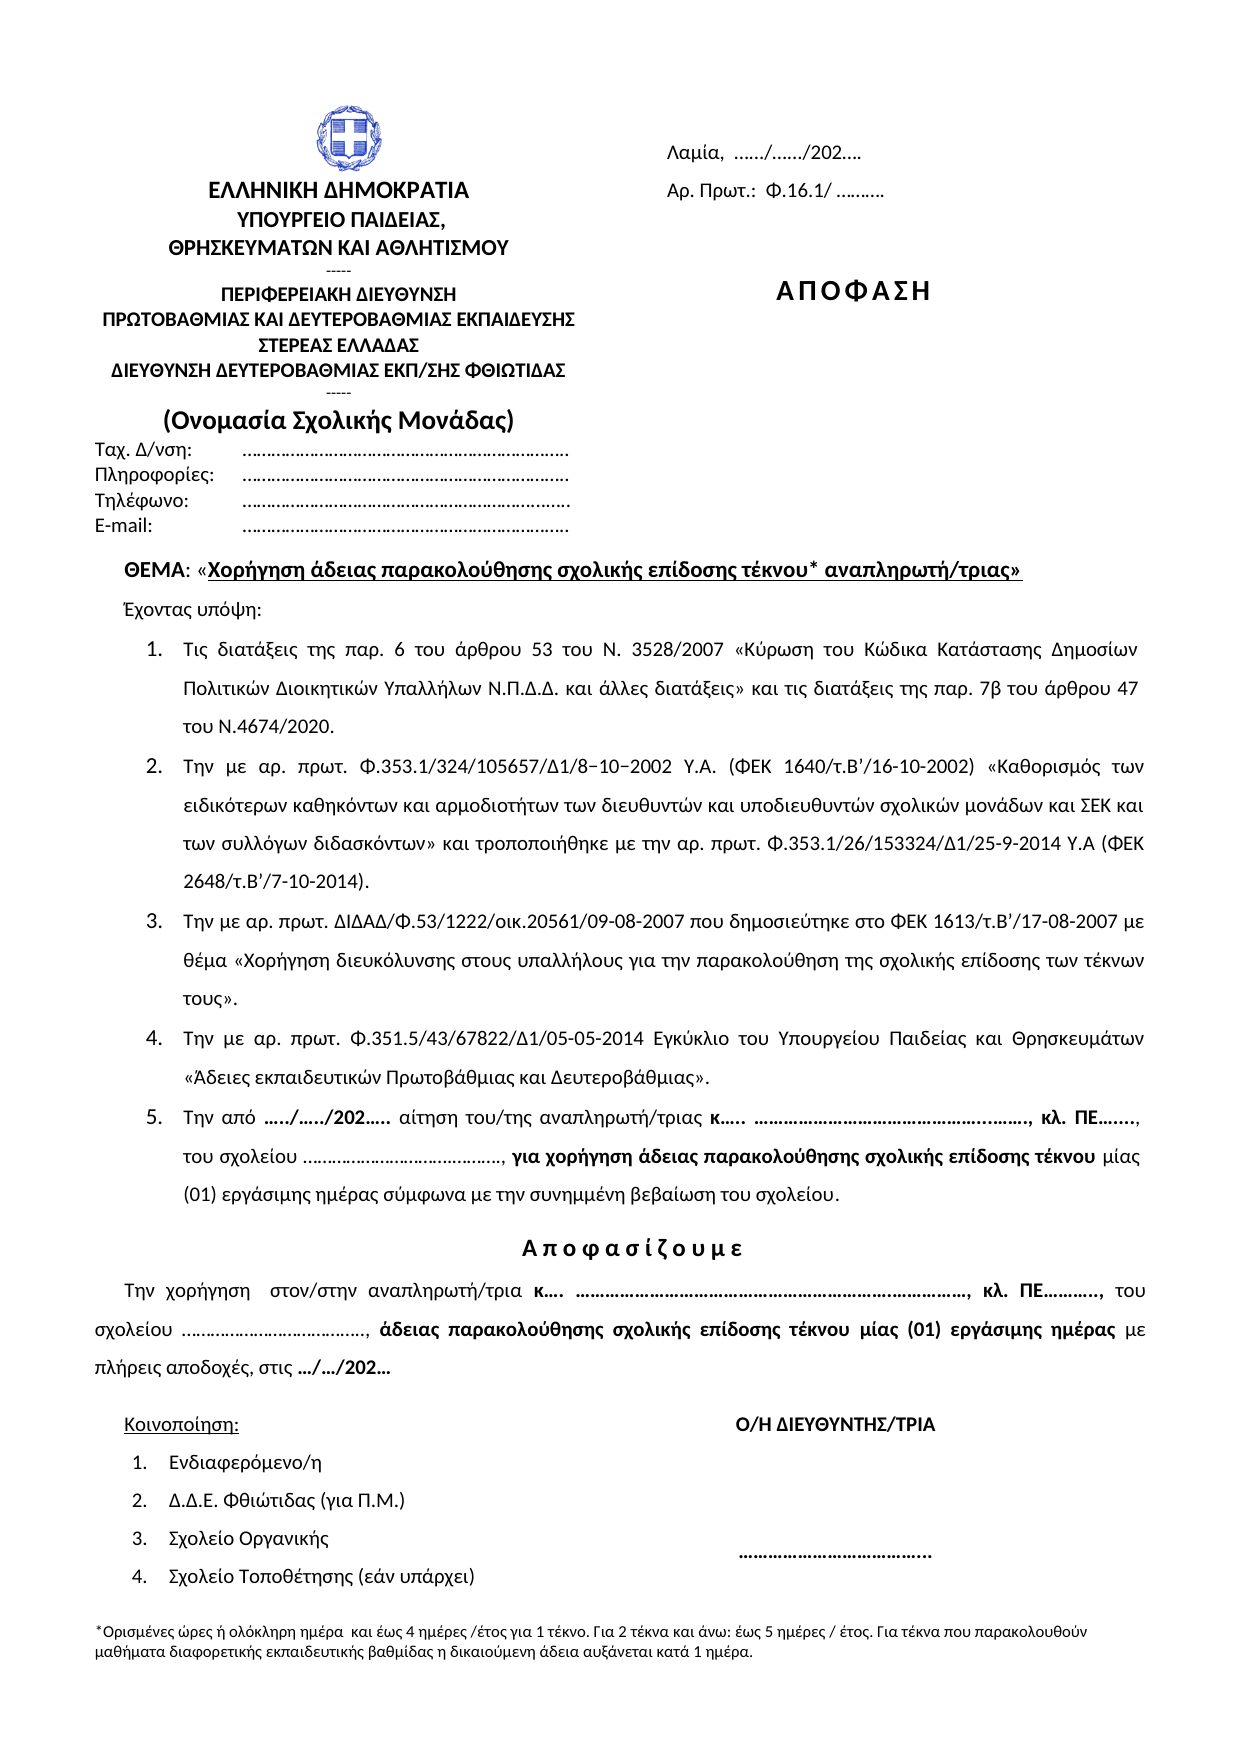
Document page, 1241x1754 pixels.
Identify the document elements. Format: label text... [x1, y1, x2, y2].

text Την χορήγηση στον/στην αναπληρωτή/τρια κ…. ……………………………………………………….……………, κλ. ΠΕ……….., του σχολείου ……………………………….., άδειας παρακολούθησης σχολικής επίδοσης τέκνου μίας (01) εργάσιμης ημέρας με πλήρεις αποδοχές, στις …/…/202… [94, 1278, 1146, 1379]
table_header Κοινοποίηση: Ενδιαφερόμενο/η Δ.Δ.Ε. Φθιώτιδας (για Π.Μ.) Σχολείο Οργανικής Σχολείο Τοποθέτησης (εάν υπάρχει) [83, 1411, 585, 1601]
text ΘΕΜΑ: «Χορήγηση άδειας παρακολούθησης σχολικής επίδοσης τέκνου* αναπληρωτή/τριας» [94, 556, 1146, 583]
list Την με αρ. πρωτ. Φ.353.1/324/105657/Δ1/8−10−2002 Υ.Α. (ΦΕΚ 1640/τ.Β’/16-10-2002) «Καθορισμός των ειδικότερων καθηκόντων και αρμοδιοτήτων των διευθυντών και υποδιευθυντών σχολικών μονάδων και ΣΕΚ και των συλλόγων διδασκόντων» και τροποποιήθηκε με την αρ. πρωτ. Φ.353.1/26/153324/Δ1/25-9-2014 Υ.Α (ΦΕΚ 2648/τ.Β’/7-10-2014). [146, 751, 1146, 894]
table_header Λαμία, ….../….../202…. Αρ. Πρωτ.: Φ.16.1/ ………. ΑΠΟΦΑΣΗ [596, 89, 1110, 538]
text *Ορισμένες ώρες ή ολόκληρη ημέρα και έως 4 ημέρες /έτος για 1 τέκνο. Για 2 τέκνα και άνω: έως 5 ημέρες / έτος. Για τέκνα που παρακολουθούν μαθήματα διαφορετικής εκπαιδευτικής βαθμίδας η δικαιούμενη άδεια αυξάνεται κατά 1 ημέρα. [94, 1621, 1146, 1662]
list Την από …../…../202….. αίτηση του/της αναπληρωτή/τριας κ….. ………………………………………...……., κλ. ΠΕ…...., του σχολείου ………………………….………., για χορήγηση άδειας παρακολούθησης σχολικής επίδοσης τέκνου μίας (01) εργάσιμης ημέρας σύμφωνα με την συνημμένη βεβαίωση του σχολείου. [146, 1102, 1140, 1207]
table_header Ο/Η ΔΙΕΥΘΥΝΤΗΣ/ΤΡΙΑ ………………………………... [585, 1411, 1086, 1601]
list Την με αρ. πρωτ. Φ.351.5/43/67822/Δ1/05-05-2014 Εγκύκλιο του Υπουργείου Παιδείας και Θρησκευμάτων «Άδειες εκπαιδευτικών Πρωτοβάθμιας και Δευτεροβάθμιας». [146, 1023, 1146, 1089]
list Την με αρ. πρωτ. ΔΙΔΑΔ/Φ.53/1222/οικ.20561/09-08-2007 που δημοσιεύτηκε στο ΦΕΚ 1613/τ.Β’/17-08-2007 με θέμα «Χορήγηση διευκόλυνσης στους υπαλλήλους για την παρακολούθηση της σχολικής επίδοσης των τέκνων τους». [146, 906, 1146, 1011]
list Τις διατάξεις της παρ. 6 του άρθρου 53 του Ν. 3528/2007 «Κύρωση του Κώδικα Κατάστασης Δημοσίων Πολιτικών Διοικητικών Υπαλλήλων Ν.Π.Δ.Δ. και άλλες διατάξεις» και τις διατάξεις της παρ. 7β του άρθρου 47 του Ν.4674/2020. [146, 634, 1140, 739]
text Α π ο φ α σ ί ζ ο υ μ ε [118, 1232, 1146, 1262]
text Έχοντας υπόψη: [124, 596, 1146, 622]
table_header ΕΛΛΗΝΙΚΗ ΔΗΜΟΚΡΑΤΙΑ ΥΠΟΥΡΓΕΙΟ ΠΑΙΔΕΙΑΣ, ΘΡΗΣΚΕΥΜΑΤΩΝ ΚΑΙ ΑΘΛΗΤΙΣΜΟΥ ----- ΠΕΡΙΦΕΡΕΙΑΚΗ ΔΙΕΥΘΥΝΣΗ ΠΡΩΤΟΒΑΘΜΙΑΣ ΚΑΙ ΔΕΥΤΕΡΟΒΑΘΜΙΑΣ ΕΚΠΑΙΔΕΥΣΗΣ ΣΤΕΡΕΑΣ ΕΛΛΑΔΑΣ ΔΙΕΥΘΥΝΣΗ ΔΕΥΤΕΡΟΒΑΘΜΙΑΣ ΕΚΠ/ΣΗΣ ΦΘΙΩΤΙΔΑΣ ----- (Ονομασία Σχολικής Μονάδας) Ταχ. Δ/νση: ………………………………………………………….. Πληροφορίες: ………………………………………………………….. Τηλέφωνο: ……………………………………………………...….. E-mail: ………………………………………………………….. [83, 89, 596, 538]
